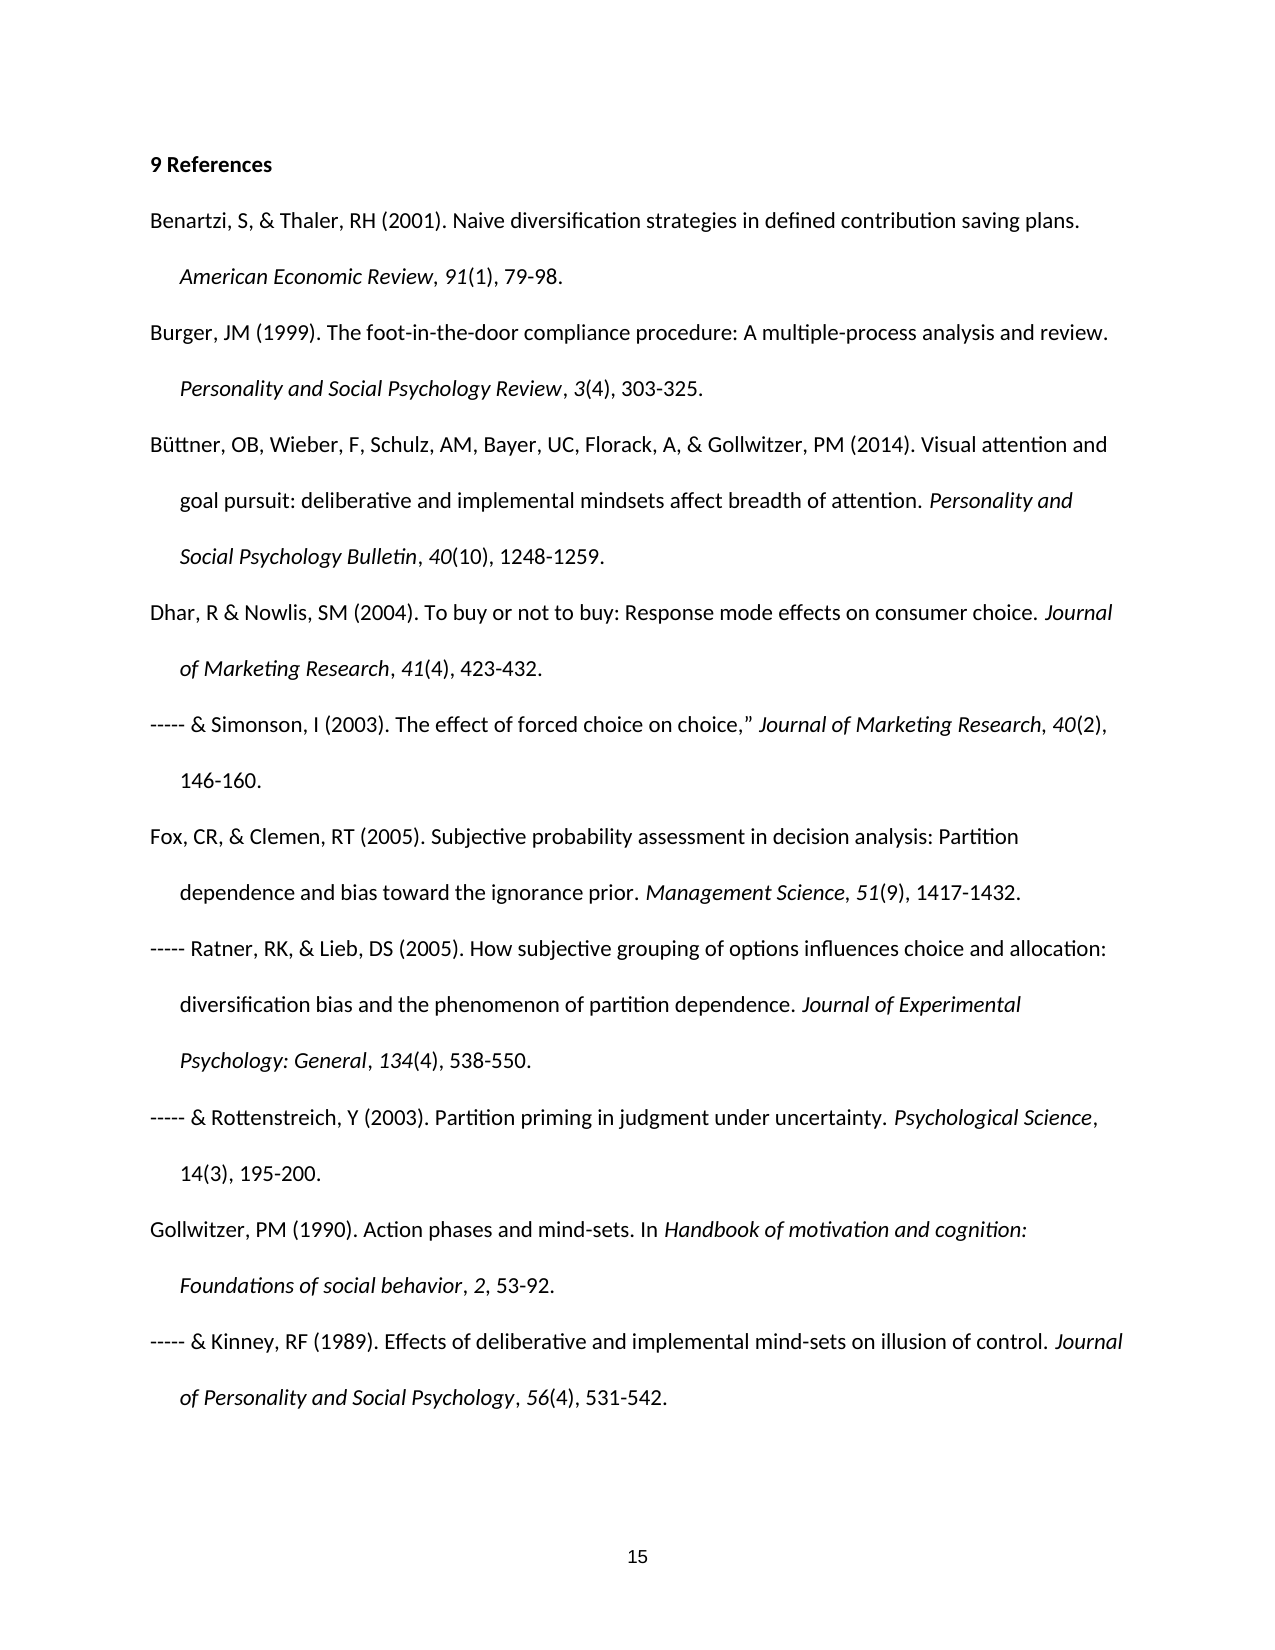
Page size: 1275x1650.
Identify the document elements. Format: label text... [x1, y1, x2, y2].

text Dhar, R & Nowlis, SM (2004). To buy or not to buy: Response mode effects on consumer choice. Journal of Marketing Research, 41(4), 423-432. [150, 598, 1125, 682]
text ----- Ratner, RK, & Lieb, DS (2005). How subjective grouping of options influences choice and allocation: diversification bias and the phenomenon of partition dependence. Journal of Experimental Psychology: General, 134(4), 538-550. [150, 934, 1125, 1075]
text ----- & Kinney, RF (1989). Effects of deliberative and implemental mind-sets on illusion of control. Journal of Personality and Social Psychology, 56(4), 531-542. [150, 1327, 1125, 1411]
text Büttner, OB, Wieber, F, Schulz, AM, Bayer, UC, Florack, A, & Gollwitzer, PM (2014). Visual attention and goal pursuit: deliberative and implemental mindsets affect breadth of attention. Personality and Social Psychology Bulletin, 40(10), 1248-1259. [150, 430, 1125, 570]
text Fox, CR, & Clemen, RT (2005). Subjective probability assessment in decision analysis: Partition dependence and bias toward the ignorance prior. Management Science, 51(9), 1417-1432. [150, 822, 1125, 907]
text ----- & Simonson, I (2003). The effect of forced choice on choice,” Journal of Marketing Research, 40(2), 146-160. [150, 710, 1125, 794]
text Burger, JM (1999). The foot-in-the-door compliance procedure: A multiple-process analysis and review. Personality and Social Psychology Review, 3(4), 303-325. [150, 318, 1125, 402]
text Benartzi, S, & Thaler, RH (2001). Naive diversification strategies in defined contribution saving plans. American Economic Review, 91(1), 79-98. [150, 206, 1125, 290]
text Gollwitzer, PM (1990). Action phases and mind-sets. In Handbook of motivation and cognition: Foundations of social behavior, 2, 53-92. [150, 1215, 1125, 1299]
text ----- & Rottenstreich, Y (2003). Partition priming in judgment under uncertainty. Psychological Science, 14(3), 195-200. [150, 1103, 1125, 1187]
text 9 References [150, 150, 1125, 178]
